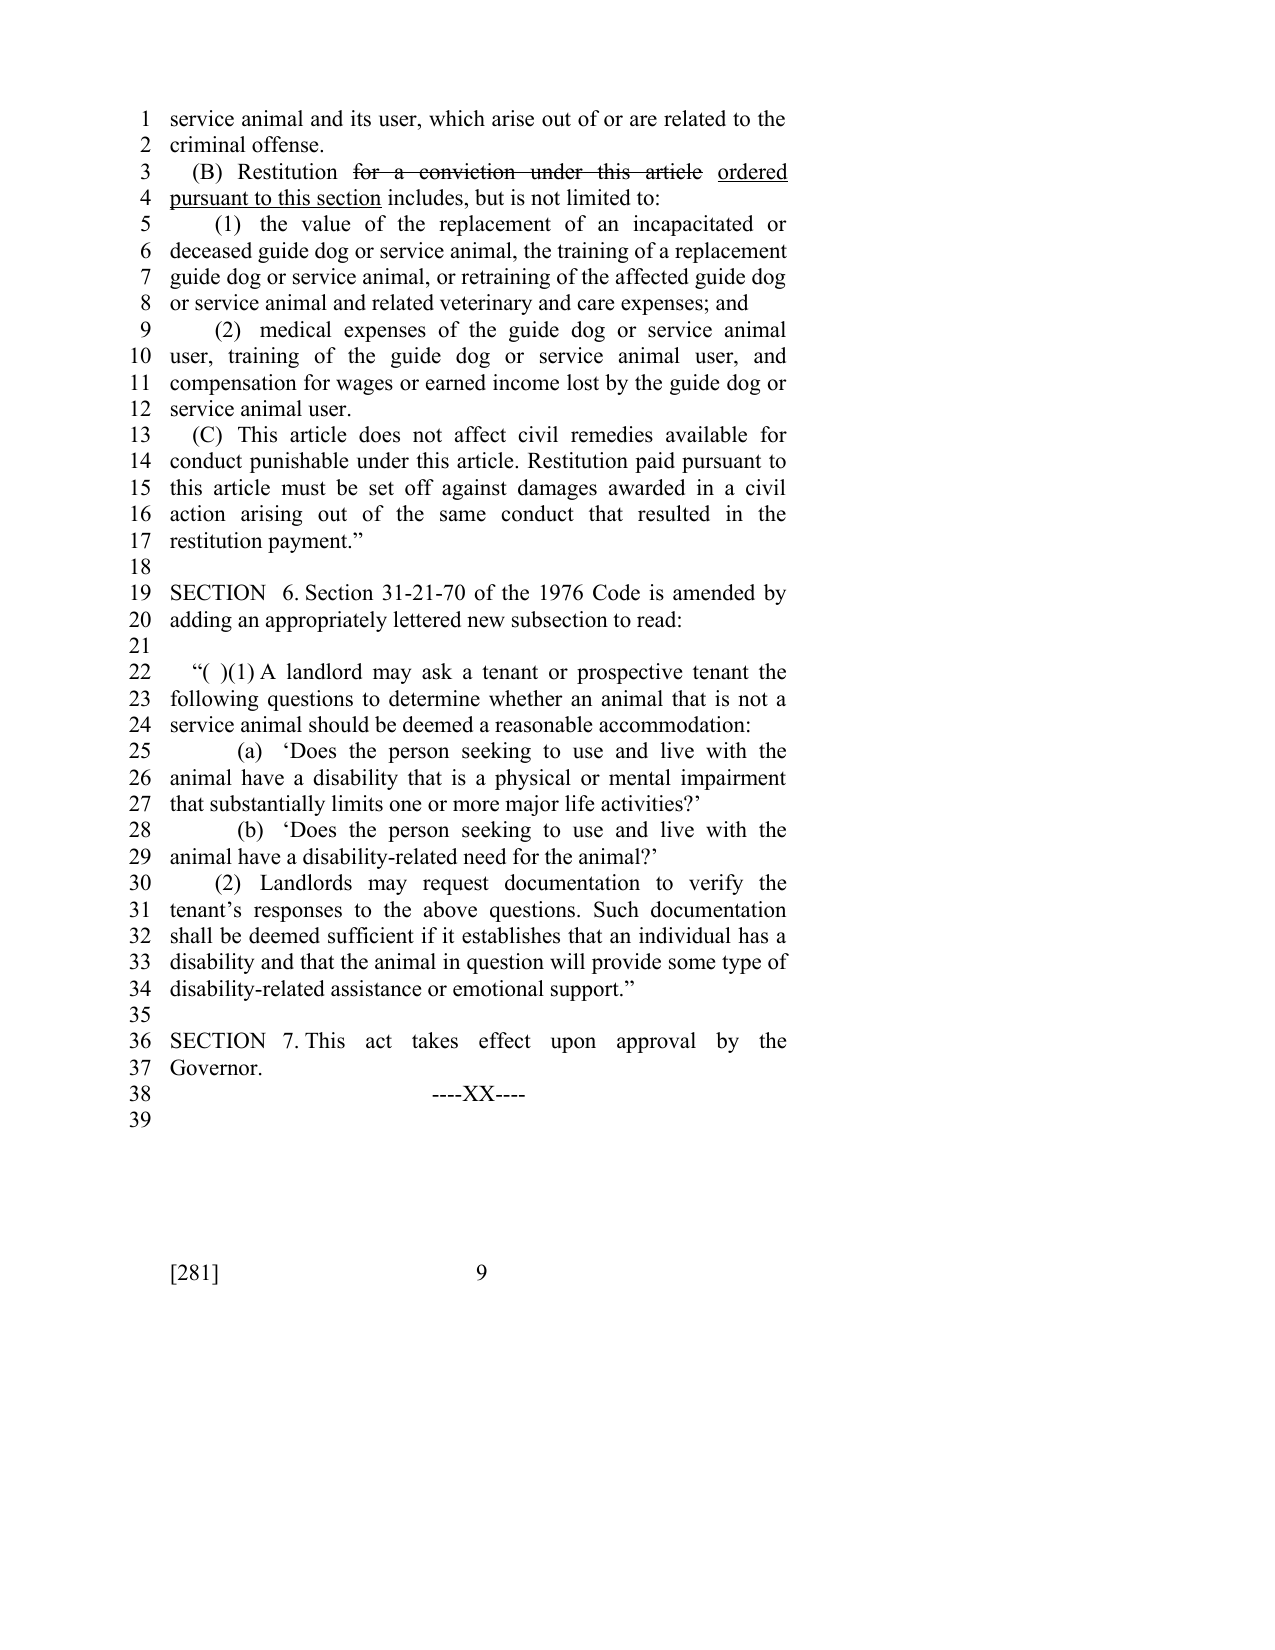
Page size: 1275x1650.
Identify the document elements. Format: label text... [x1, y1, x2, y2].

text (a) ‘Does the person seeking to use and live with the animal have a disability that is a physical or mental impairment that substantially limits one or more major life activities?’ [169, 737, 787, 817]
text (1) the value of the replacement of an incapacitated or deceased guide dog or service animal, the training of a replacement guide dog or service animal, or retraining of the affected guide dog or service animal and related veterinary and care expenses; and [169, 210, 787, 316]
text (B) Restitution for a conviction under this article ordered pursuant to this section includes, but is not limited to: [169, 158, 787, 210]
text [169, 105, 787, 158]
text “( )(1) A landlord may ask a tenant or prospective tenant the following questions to determine whether an animal that is not a service animal should be deemed a reasonable accommodation: [169, 658, 787, 737]
text ----XX---- [169, 1080, 787, 1106]
text SECTION 6. Section 31-21-70 of the 1976 Code is amended by adding an appropriately lettered new subsection to read: [169, 579, 787, 632]
text (2) medical expenses of the guide dog or service animal user, training of the guide dog or service animal user, and compensation for wages or earned income lost by the guide dog or service animal user. [169, 316, 787, 421]
text (2) Landlords may request documentation to verify the tenant’s responses to the above questions. Such documentation shall be deemed sufficient if it establishes that an individual has a disability and that the animal in question will provide some type of disability-related assistance or emotional support.” [169, 869, 787, 1001]
text (b) ‘Does the person seeking to use and live with the animal have a disability-related need for the animal?’ [169, 817, 787, 869]
text SECTION 7. This act takes effect upon approval by the Governor. [169, 1027, 787, 1080]
text (C) This article does not affect civil remedies available for conduct punishable under this article. Restitution paid pursuant to this article must be set off against damages awarded in a civil action arising out of the same conduct that resulted in the restitution payment.” [169, 421, 787, 553]
